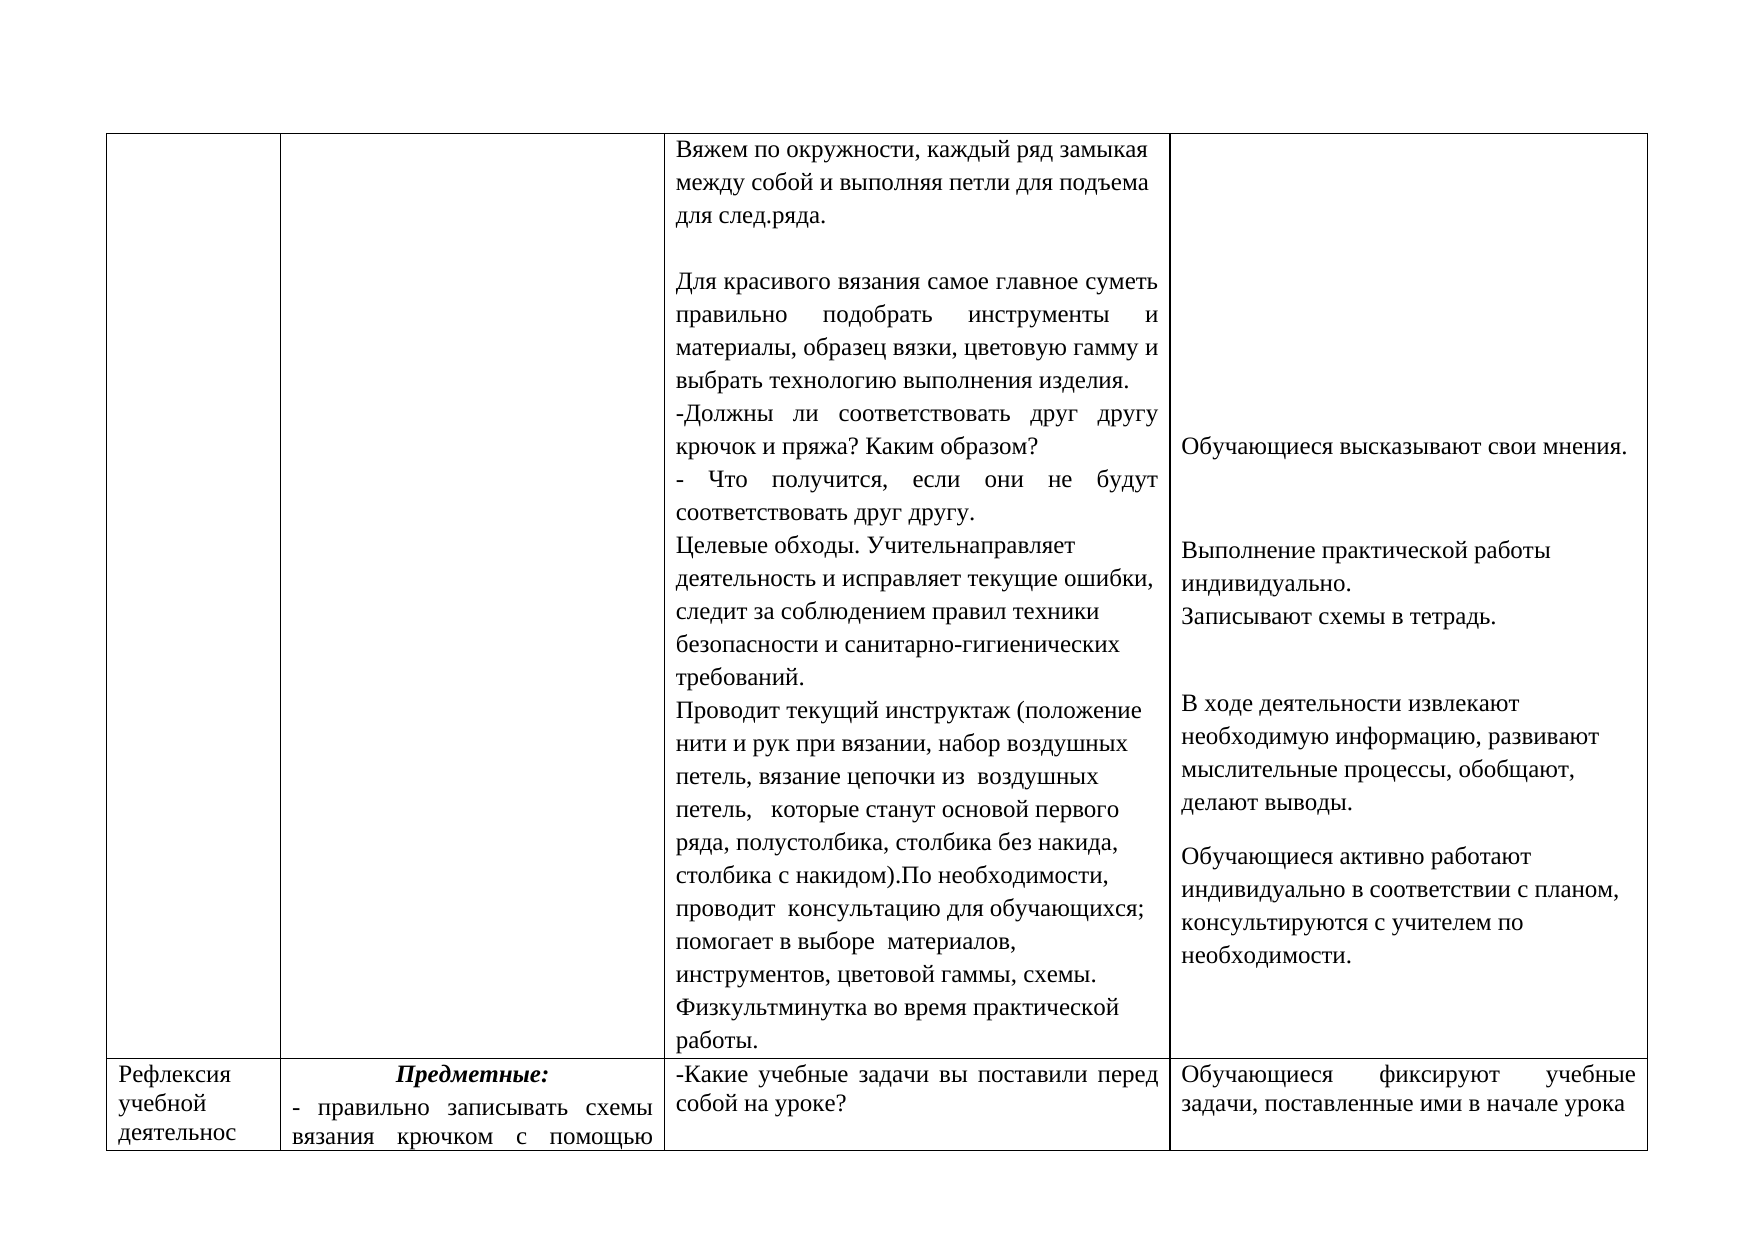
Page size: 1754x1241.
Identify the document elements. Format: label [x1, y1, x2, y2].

table_cell [281, 1059, 664, 1150]
table_cell [281, 134, 664, 1058]
table_cell [665, 1059, 1169, 1150]
table_cell [1171, 1059, 1647, 1150]
table_cell [665, 134, 1169, 1058]
table_cell [107, 1059, 280, 1150]
table_cell [1171, 134, 1647, 1058]
table_cell [107, 134, 280, 1058]
